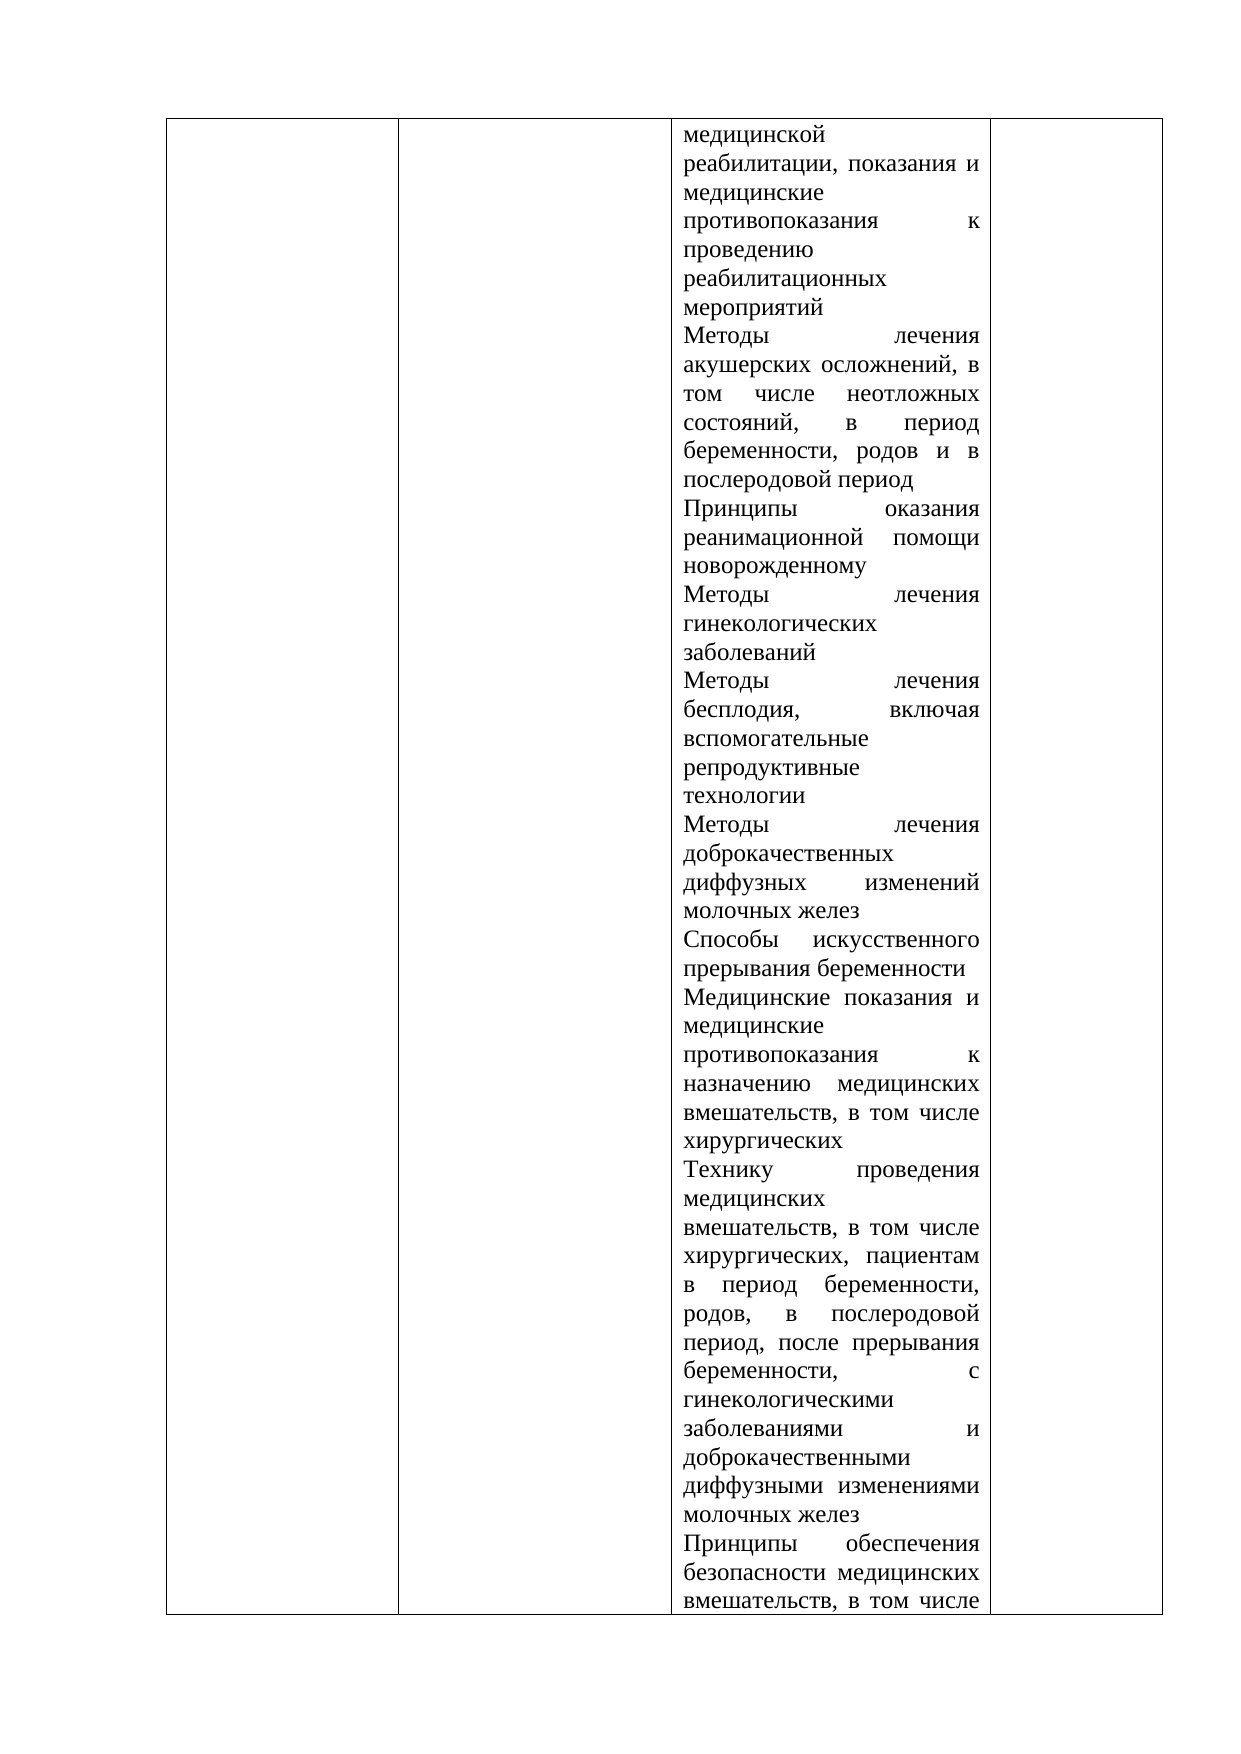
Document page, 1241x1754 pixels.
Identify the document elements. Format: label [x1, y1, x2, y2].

table_cell [991, 119, 1162, 1614]
table_cell [167, 119, 398, 1614]
table_cell [672, 119, 990, 1614]
table_cell [399, 119, 671, 1614]
